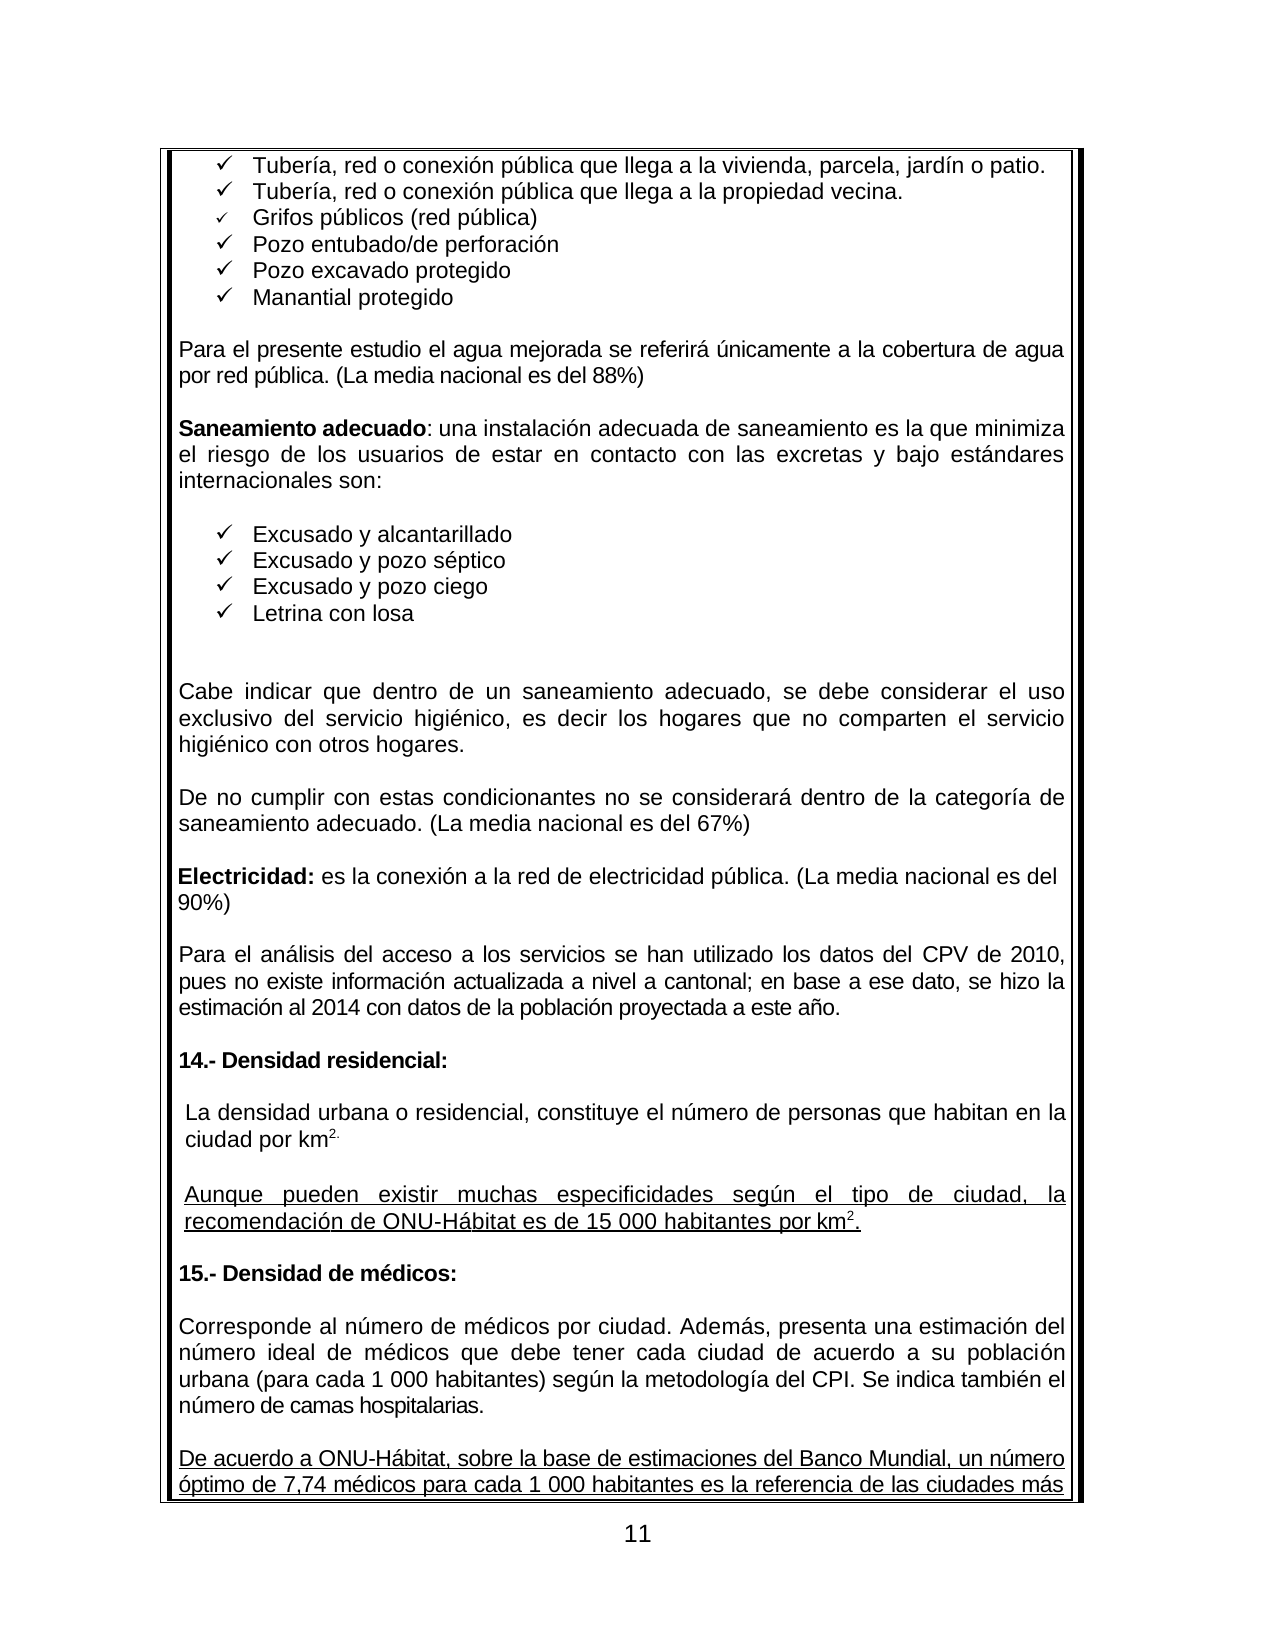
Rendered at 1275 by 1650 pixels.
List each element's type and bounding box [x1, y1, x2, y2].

table_cell [166, 149, 1077, 1499]
